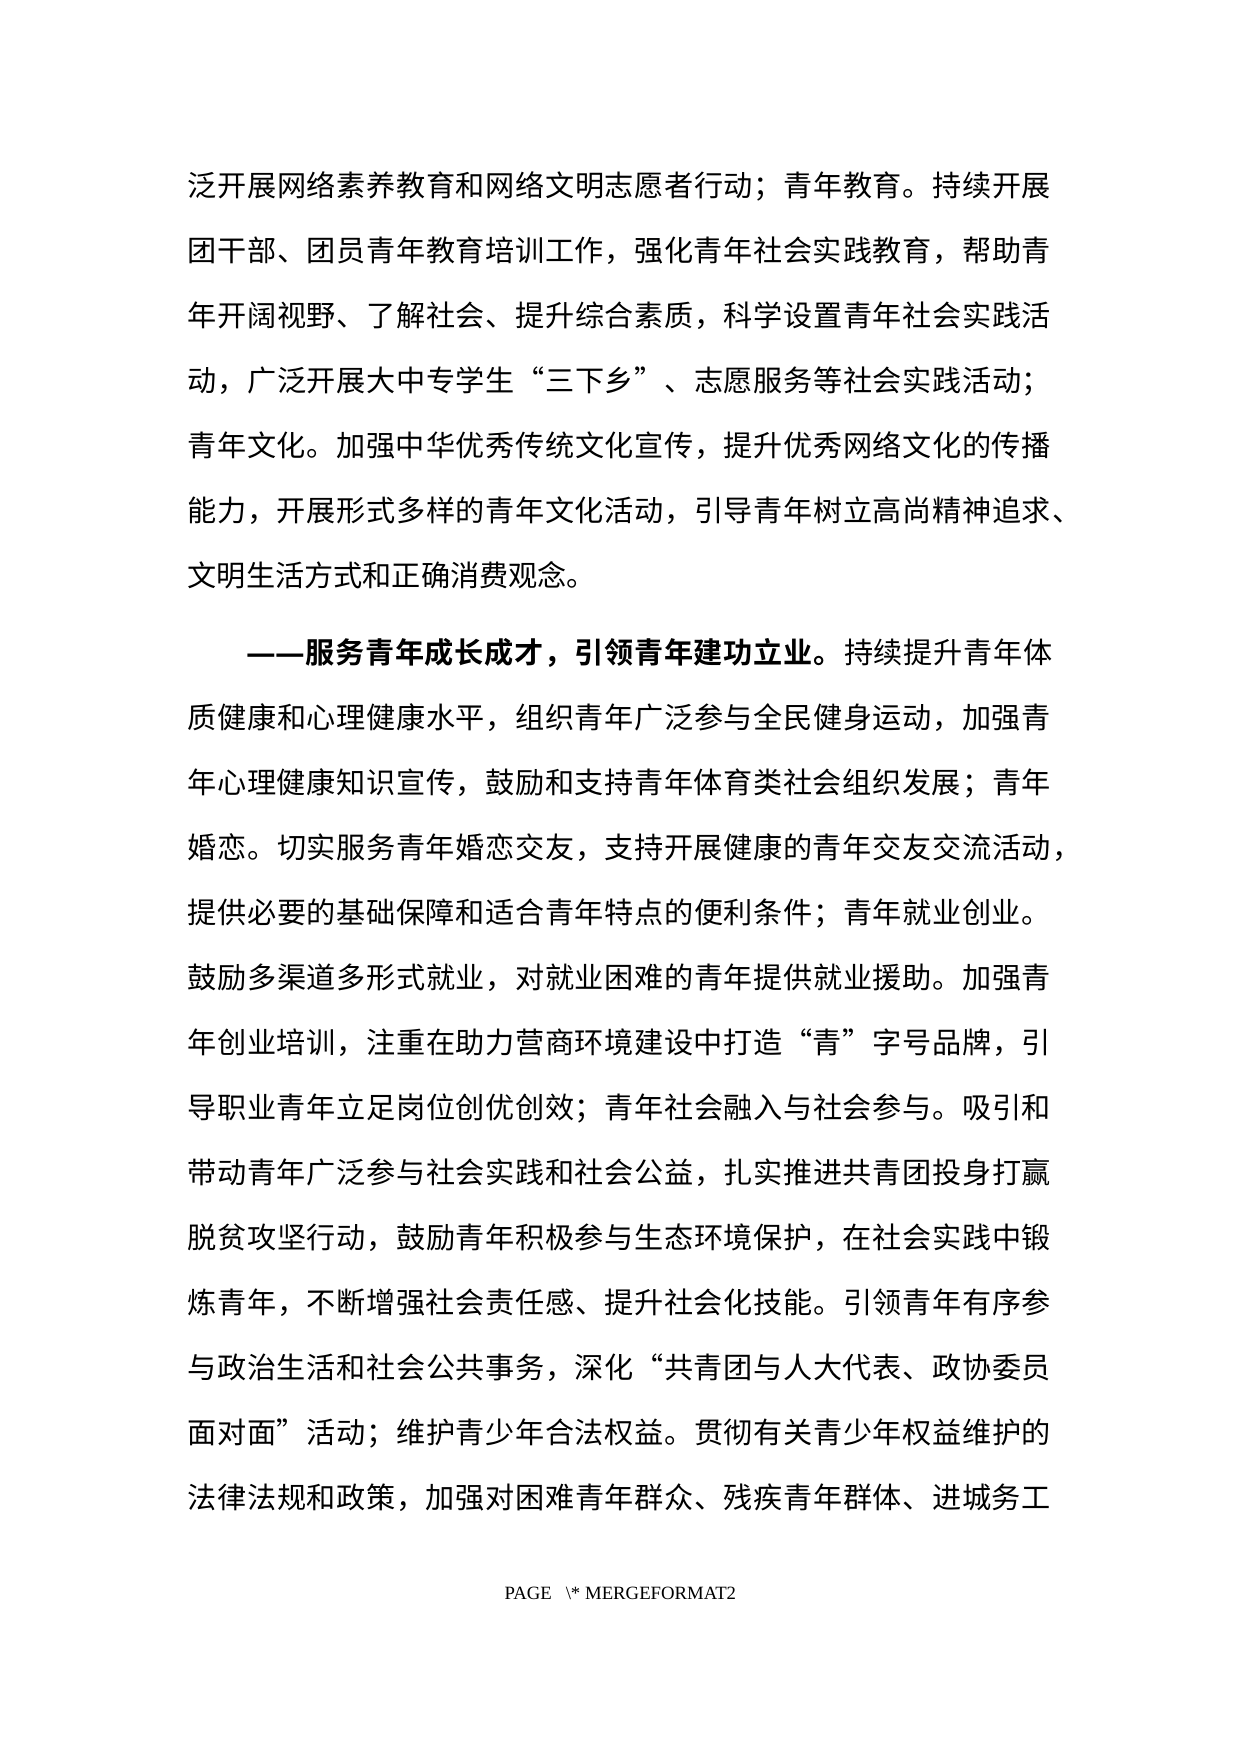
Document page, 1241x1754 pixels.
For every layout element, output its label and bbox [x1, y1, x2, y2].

text [187, 619, 1053, 1529]
text [187, 151, 1053, 606]
